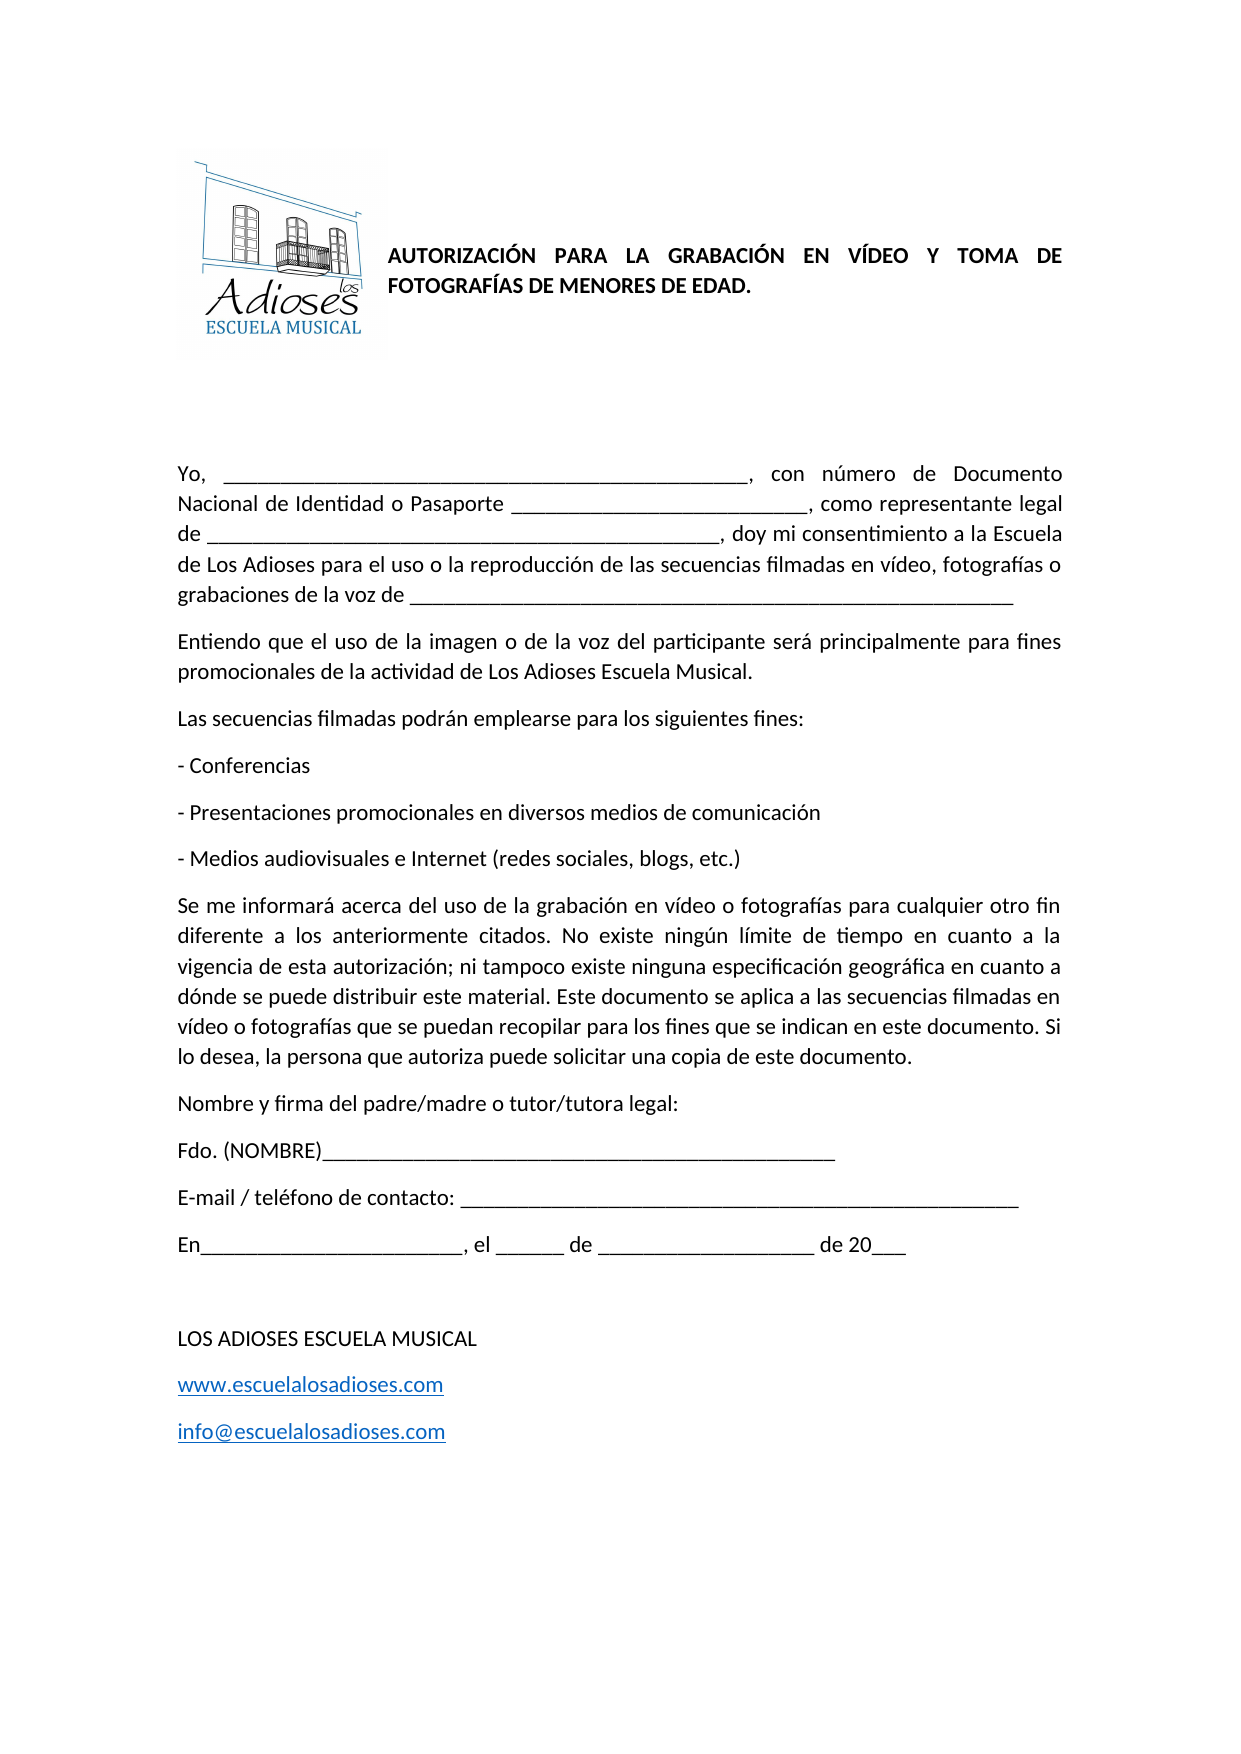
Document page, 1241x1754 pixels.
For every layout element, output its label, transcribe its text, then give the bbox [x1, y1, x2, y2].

text - Presentaciones promocionales en diversos medios de comunicación [177, 798, 1063, 826]
text Se me informará acerca del uso de la grabación en vídeo o fotografías para cualquier otro fin diferente a los anteriormente citados. No existe ningún límite de tiempo en cuanto a la vigencia de esta autorización; ni tampoco existe ninguna especificación geográfica en cuanto a dónde se puede distribuir este material. Este documento se aplica a las secuencias filmadas en vídeo o fotografías que se puedan recopilar para los fines que se indican en este documento. Si lo desea, la persona que autoriza puede solicitar una copia de este documento. [177, 891, 1063, 1070]
text En_______________________, el ______ de ___________________ de 20___ [177, 1230, 1063, 1258]
text Nombre y firma del padre/madre o tutor/tutora legal: [177, 1089, 1063, 1117]
text AUTORIZACIÓN PARA LA GRABACIÓN EN VÍDEO Y TOMA DE FOTOGRAFÍAS DE MENORES DE EDAD. [177, 241, 1063, 299]
text Yo, ______________________________________________, con número de Documento Nacional de Identidad o Pasaporte __________________________, como representante legal de _____________________________________________, doy mi consentimiento a la Escuela de Los Adioses para el uso o la reproducción de las secuencias filmadas en vídeo, fotografías o grabaciones de la voz de _____________________________________________________ [177, 459, 1063, 608]
text E-mail / teléfono de contacto: _________________________________________________ [177, 1183, 1063, 1211]
text - Medios audiovisuales e Internet (redes sociales, blogs, etc.) [177, 844, 1063, 872]
text www.escuelalosadioses.com [177, 1371, 1063, 1398]
text info@escuelalosadioses.com [177, 1417, 1063, 1445]
text Las secuencias filmadas podrán emplearse para los siguientes fines: [177, 704, 1063, 732]
picture [176, 148, 388, 360]
text Entiendo que el uso de la imagen o de la voz del participante será principalmente para fines promocionales de la actividad de Los Adioses Escuela Musical. [177, 627, 1063, 685]
text LOS ADIOSES ESCUELA MUSICAL [177, 1324, 1063, 1352]
text - Conferencias [177, 751, 1063, 779]
text Fdo. (NOMBRE)_____________________________________________ [177, 1136, 1063, 1164]
